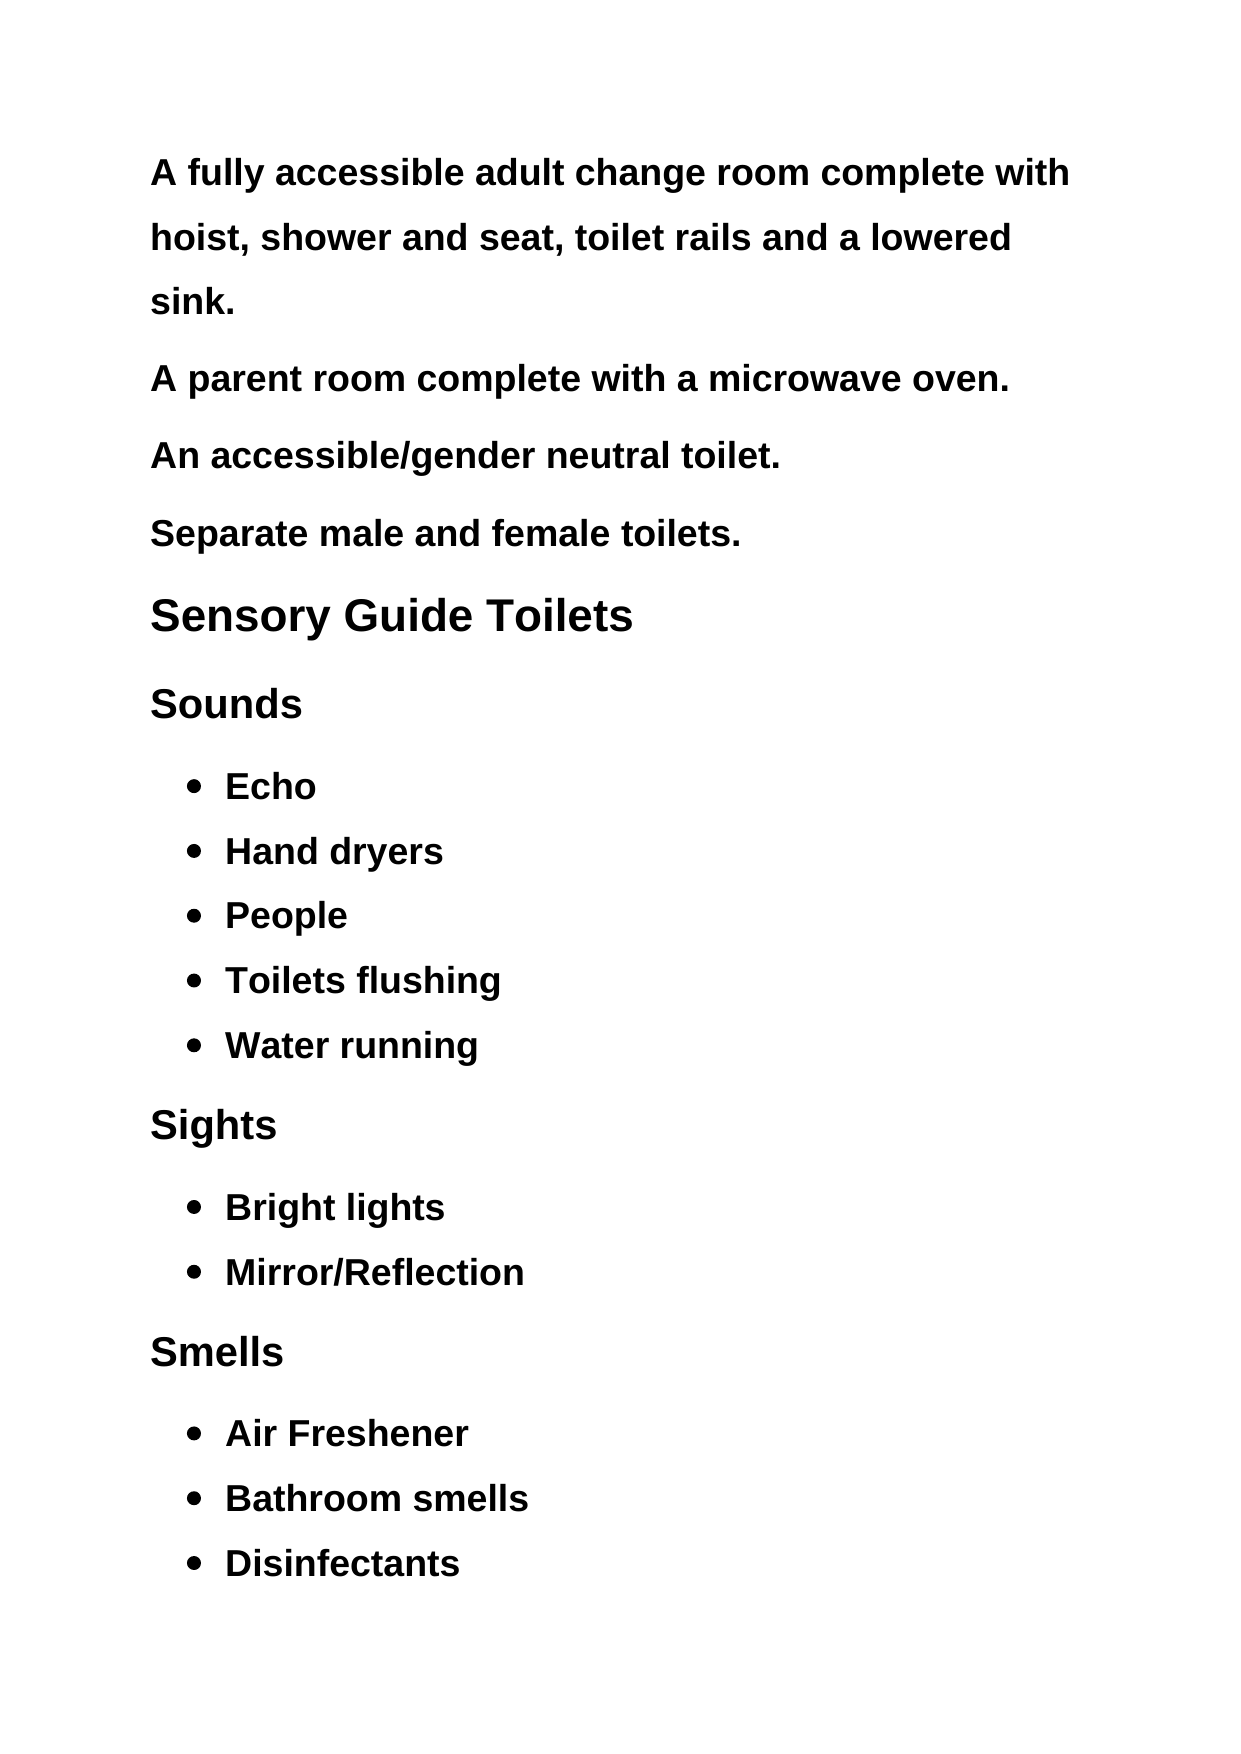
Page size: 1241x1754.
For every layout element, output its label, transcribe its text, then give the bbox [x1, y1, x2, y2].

list Air Freshener [187, 1411, 1090, 1454]
list Water running [187, 1023, 1090, 1066]
list People [187, 894, 1090, 937]
subtitle Sounds [150, 680, 1090, 728]
subtitle Sights [150, 1101, 1090, 1148]
list Mirror/Reflection [187, 1250, 1090, 1293]
text A parent room complete with a microwave oven. [150, 357, 1090, 400]
list Bright lights [187, 1185, 1090, 1228]
list Echo [187, 764, 1090, 807]
subtitle Smells [150, 1327, 1090, 1375]
subtitle Sensory Guide Toilets [150, 588, 1090, 641]
text An accessible/gender neutral toilet. [150, 434, 1090, 477]
text Separate male and female toilets. [150, 511, 1090, 554]
list Disinfectants [187, 1541, 1090, 1584]
list Hand dryers [187, 829, 1090, 872]
list Toilets flushing [187, 958, 1090, 1002]
text A fully accessible adult change room complete with hoist, shower and seat, toilet rails and a lowered sink. [150, 150, 1090, 322]
list Bathroom smells [187, 1476, 1090, 1519]
